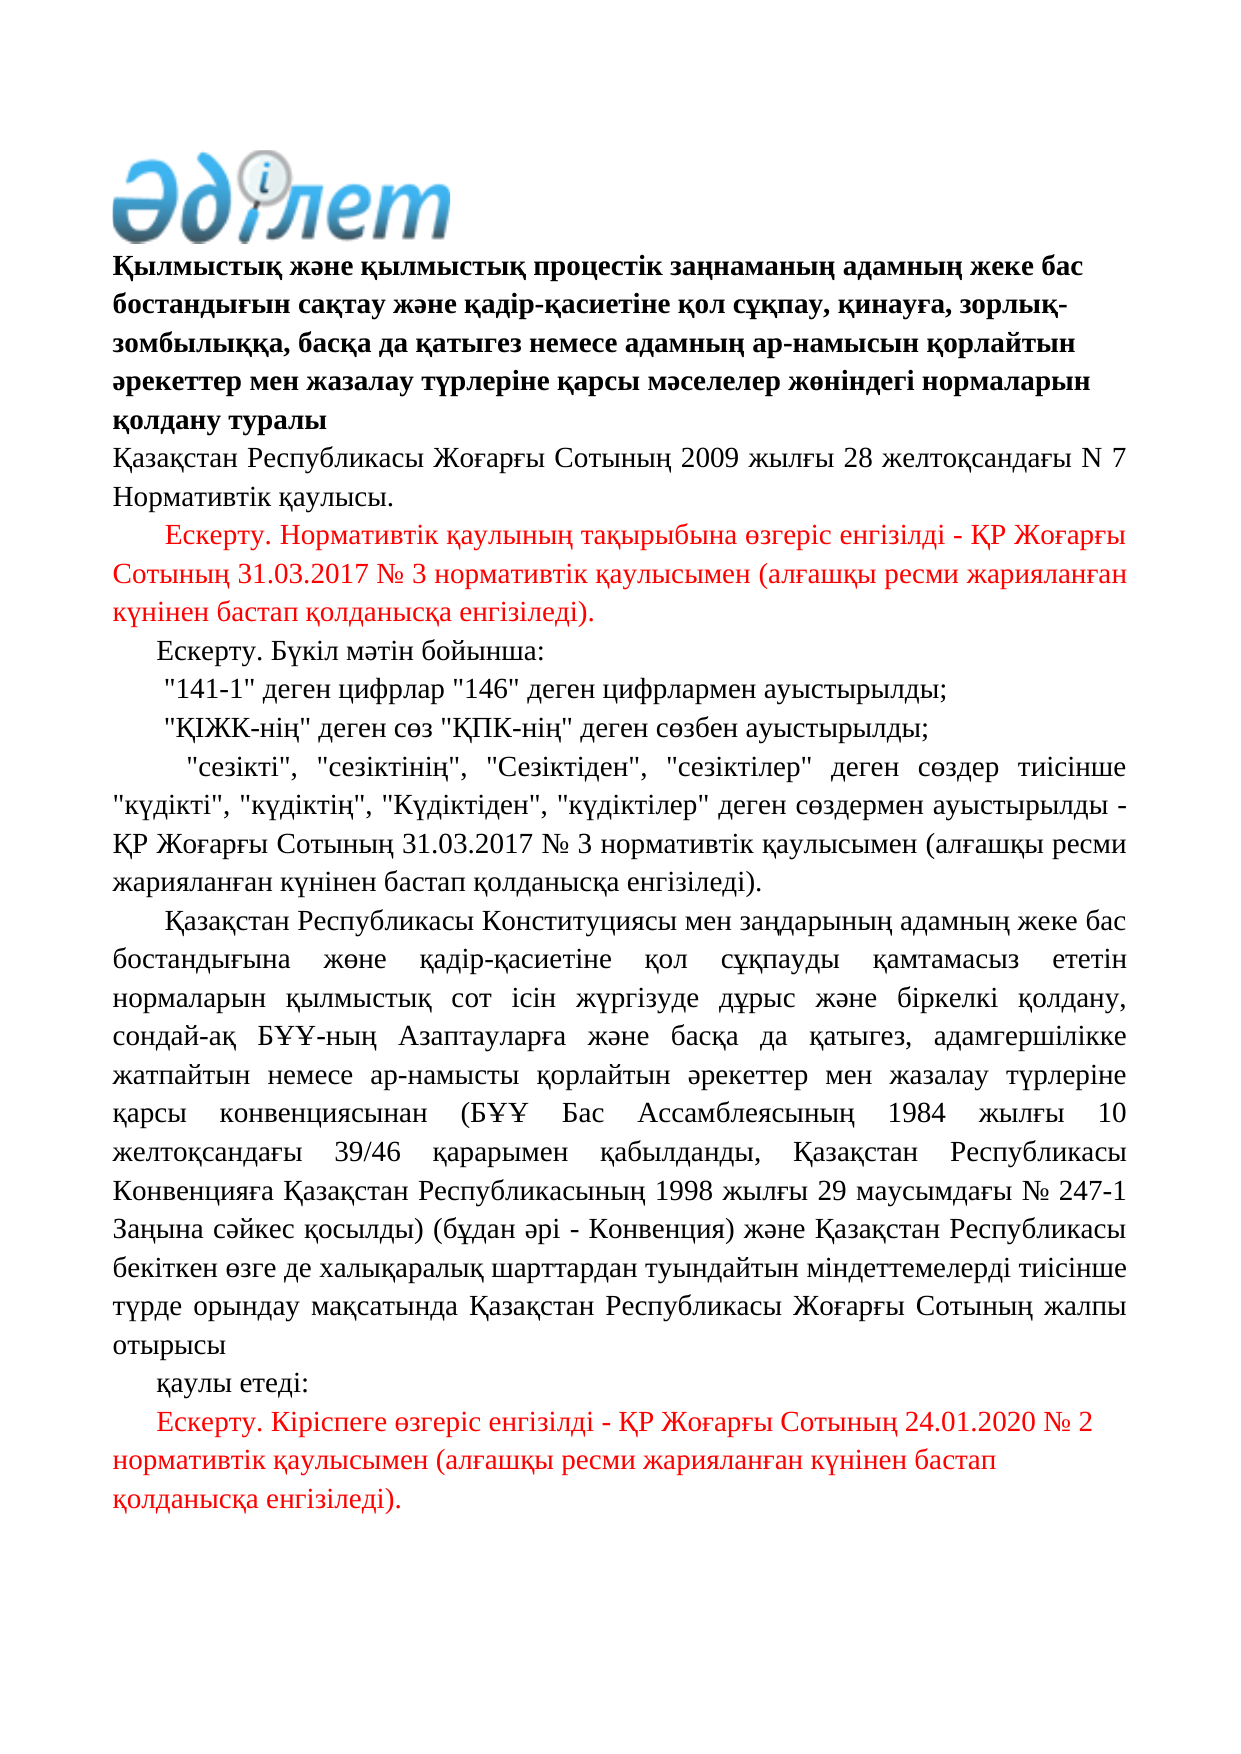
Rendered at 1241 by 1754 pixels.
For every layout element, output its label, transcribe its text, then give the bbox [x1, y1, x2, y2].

text "ҚІЖК-нің" деген сөз "ҚПК-нің" деген сөзбен ауыстырылды; [112, 710, 1128, 744]
text Қазақстан Республикасы Конституциясы мен заңдарының адамның жеке бас бостандығына жөне қадір-қасиетіне қол сұқпауды қамтамасыз ететін нормаларын қылмыстық сот ісін жүргізуде дұрыс және біркелкі қолдану, сондай-ақ БҰҰ-ның Азаптауларға және басқа да қатыгез, адамгершілікке жатпайтын немесе ар-намысты қорлайтын әрекеттер мен жазалау түрлеріне қарсы конвенциясынан (БҰҰ Бас Ассамблеясының 1984 жылғы 10 желтоқсандағы 39/46 қарарымен қабылданды, Қазақстан Республикасы Конвенцияға Қазақстан Республикасының 1998 жылғы 29 маусымдағы № 247-1 Заңына сәйкес қосылды) (бұдан әрі - Конвенция) және Қазақстан Республикасы бекіткен өзге де халықаралық шарттардан туындайтын міндеттемелерді тиісінше түрде орындау мақсатында Қазақстан Республикасы Жоғарғы Сотының жалпы отырысы [112, 903, 1128, 1360]
text "сезікті", "сезіктінің", "Сезіктіден", "сезіктілер" деген сөздер тиісінше "күдікті", "күдіктің", "Күдіктіден", "күдіктілер" деген сөздермен ауыстырылды - ҚР Жоғарғы Сотының 31.03.2017 № 3 нормативтік қаулысымен (алғашқы ресми жарияланған күнінен бастап қолданысқа енгізіледі). [112, 749, 1128, 898]
text Қылмыстық және қылмыстық процестік заңнаманың адамның жеке бас бостандығын сақтау және қадір-қасиетіне қол сұқпау, қинауға, зорлық-зомбылыққа, басқа да қатыгез немесе адамның ар-намысын қорлайтын әрекеттер мен жазалау түрлеріне қарсы мәселелер жөніндегі нормаларын қолдану туралы [112, 248, 1128, 435]
picture [112, 150, 451, 244]
text Қазақстан Республикасы Жоғарғы Сотының 2009 жылғы 28 желтоқсандағы N 7 Нормативтік қаулысы. [112, 440, 1128, 512]
text Ескерту. Кіріспеге өзгеріс енгізілді - ҚР Жоғарғы Сотының 24.01.2020 № 2 нормативтік қаулысымен (алғашқы ресми жарияланған күнінен бастап қолданысқа енгізіледі). [112, 1404, 1128, 1545]
text қаулы етеді: [112, 1365, 1128, 1399]
text Ескерту. Бүкіл мәтін бойынша: [112, 633, 1128, 667]
text "141-1" деген цифрлар "146" деген цифрлармен ауыстырылды; [112, 672, 1128, 705]
text Ескерту. Нормативтік қаулының тақырыбына өзгеріс енгізілді - ҚР Жоғарғы Сотының 31.03.2017 № 3 нормативтік қаулысымен (алғашқы ресми жарияланған күнінен бастап қолданысқа енгізіледі). [112, 517, 1128, 628]
